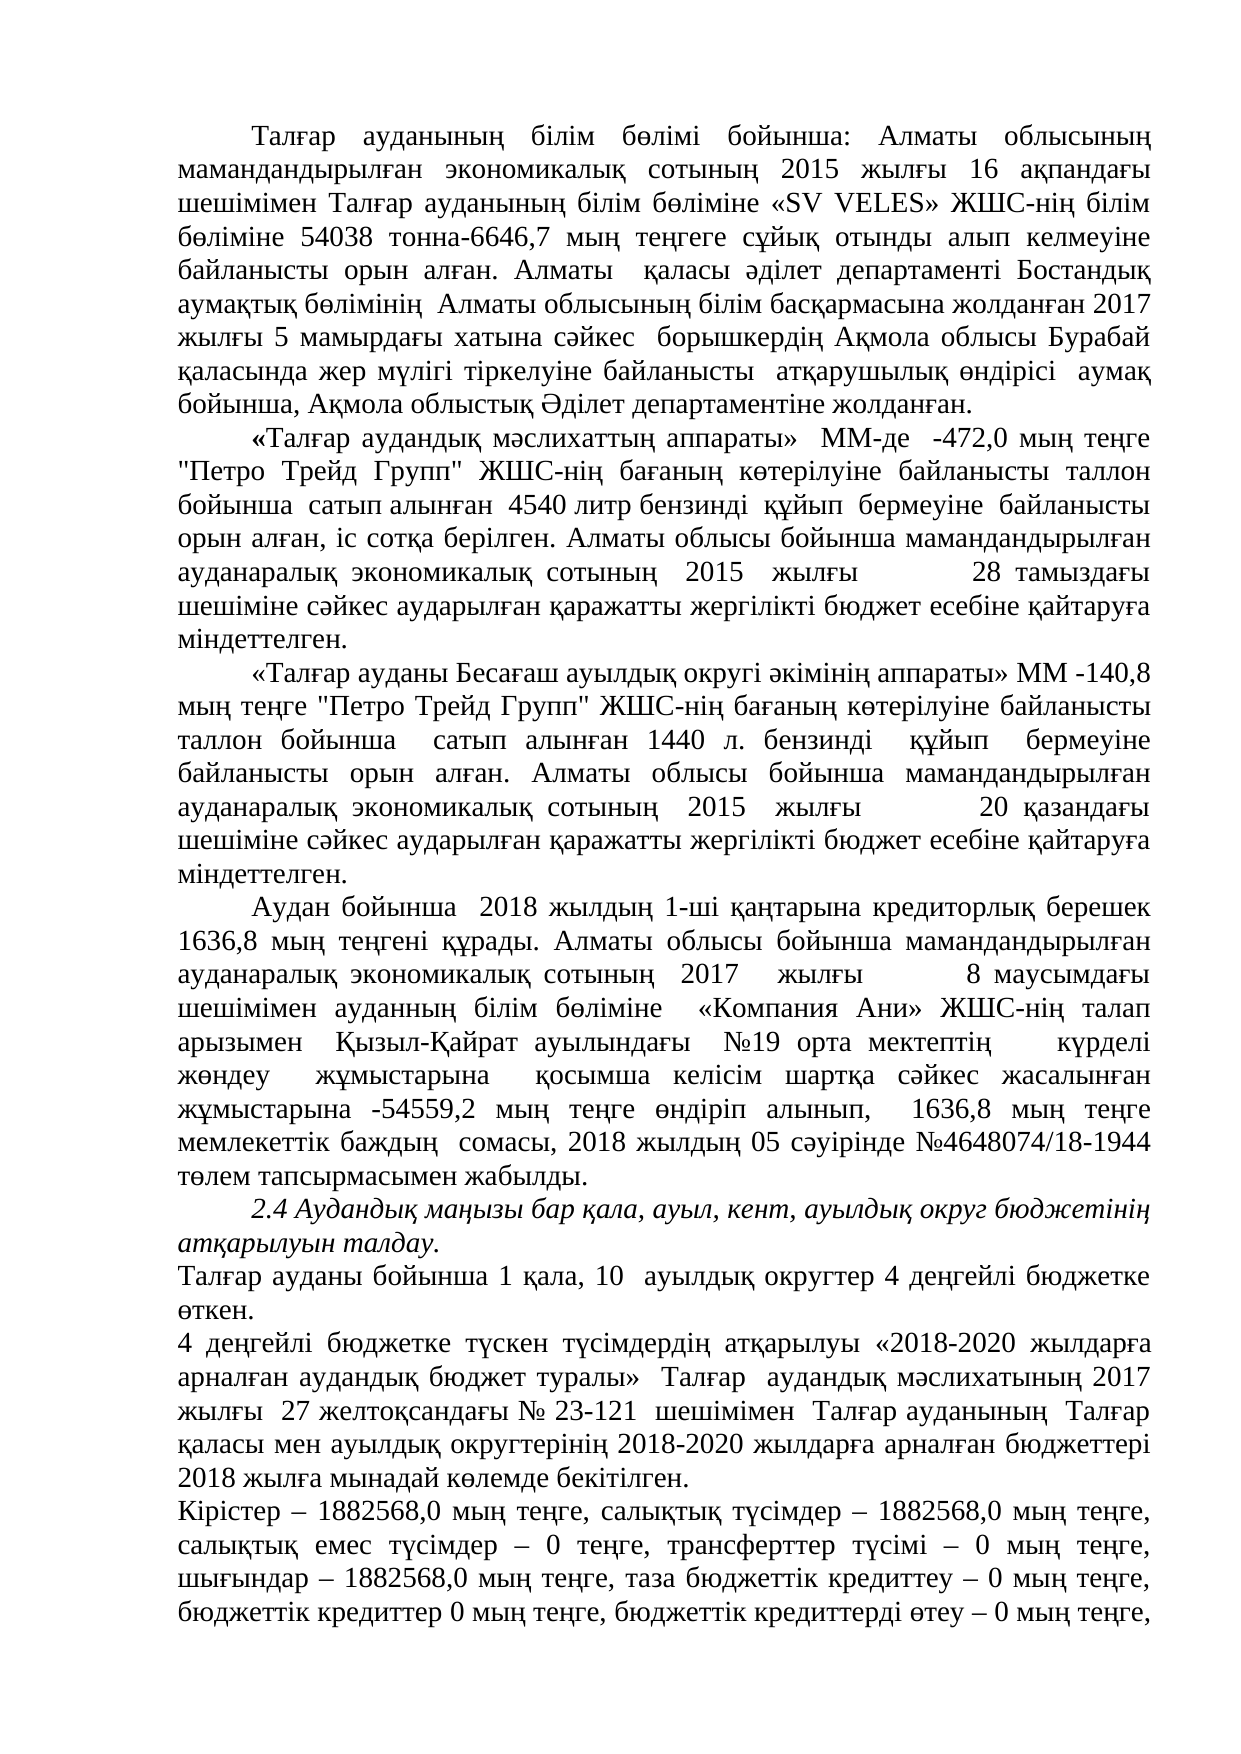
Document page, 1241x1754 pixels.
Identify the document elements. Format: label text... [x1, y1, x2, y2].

text 2.4 Аудандық маңызы бар қала, ауыл, кент, ауылдық округ бюджетінің атқарылуын талдау. [177, 1191, 1152, 1258]
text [177, 1493, 1152, 1627]
text «Талғар аудандық мәслихаттың аппараты» ММ-де -472,0 мың теңге "Петро Трейд Групп" ЖШС-нің бағаның көтерілуіне байланысты таллон бойынша сатып алынған бензинді құйып бермеуіне байланысты орын алған, іс сотқа берілген. Алматы облысы бойынша мамандандырылған ауданаралық экономикалық сотының 2015 жылғы 28 тамыздағы шешіміне сәйкес аударылған қаражатты жергілікті бюджет есебіне қайтаруға міндеттелген. [177, 420, 1152, 655]
text Талғар ауданының білім бөлімі бойынша: Алматы облысының мамандандырылған экономикалық сотының 2015 жылғы 16 ақпандағы шешімімен Талғар ауданының білім бөліміне «SV VELES» ЖШС-нің білім бөліміне 54038 тонна-6646,7 мың теңгеге сұйық отынды алып келмеуіне байланысты орын алған. Алматы қаласы әділет департаменті Бостандық аумақтық бөлімінің Алматы облысының білім басқармасына жолданған 2017 жылғы 5 мамырдағы хатына сәйкес борышкердің Ақмола облысы Бурабай қаласында жер мүлігі тіркелуіне байланысты атқарушылық өндірісі аумақ бойынша, Ақмола облыстық Әділет департаментіне жолданған. [177, 118, 1152, 420]
text Талғар ауданы бойынша 1 қала, 10 ауылдық округтер 4 деңгейлі бюджетке өткен. [177, 1258, 1152, 1326]
text 4 деңгейлі бюджетке түскен түсімдердің атқарылуы «2018-2020 жылдарға арналған аудандық бюджет туралы» Талғар аудандық мәслихатының 2017 жылғы 27 желтоқсандағы № 23-121 шешімімен Талғар ауданының Талғар қаласы мен ауылдық округтерінің 2018-2020 жылдарға арналған бюджеттері 2018 жылға мынадай көлемде бекітілген. [177, 1326, 1152, 1493]
text Аудан бойынша 2018 жылдың 1-ші қаңтарына кредиторлық берешек 1636,8 мың теңгені құрады. Алматы облысы бойынша мамандандырылған ауданаралық экономикалық сотының 2017 жылғы 8 маусымдағы шешімімен ауданның білім бөліміне «Компания Ани» ЖШС-нің талап арызымен Қызыл-Қайрат ауылындағы №19 орта мектептің күрделі жөндеу жұмыстарына қосымша келісім шартқа сәйкес жасалынған жұмыстарына -54559,2 мың теңге өндіріп алынып, 1636,8 мың теңге мемлекеттік баждың сомасы, 2018 жылдың 05 сәуірінде №4648074/18-1944 төлем тапсырмасымен жабылды. [177, 889, 1152, 1191]
text «Талғар ауданы Бесағаш ауылдық округі әкімінің аппараты» ММ -140,8 мың теңге "Петро Трейд Групп" ЖШС-нің бағаның көтерілуіне байланысты таллон бойынша сатып алынған . бензинді құйып бермеуіне байланысты орын алған. Алматы облысы бойынша мамандандырылған ауданаралық экономикалық сотының 2015 жылғы 20 қазандағы шешіміне сәйкес аударылған қаражатты жергілікті бюджет есебіне қайтаруға міндеттелген. [177, 655, 1152, 889]
